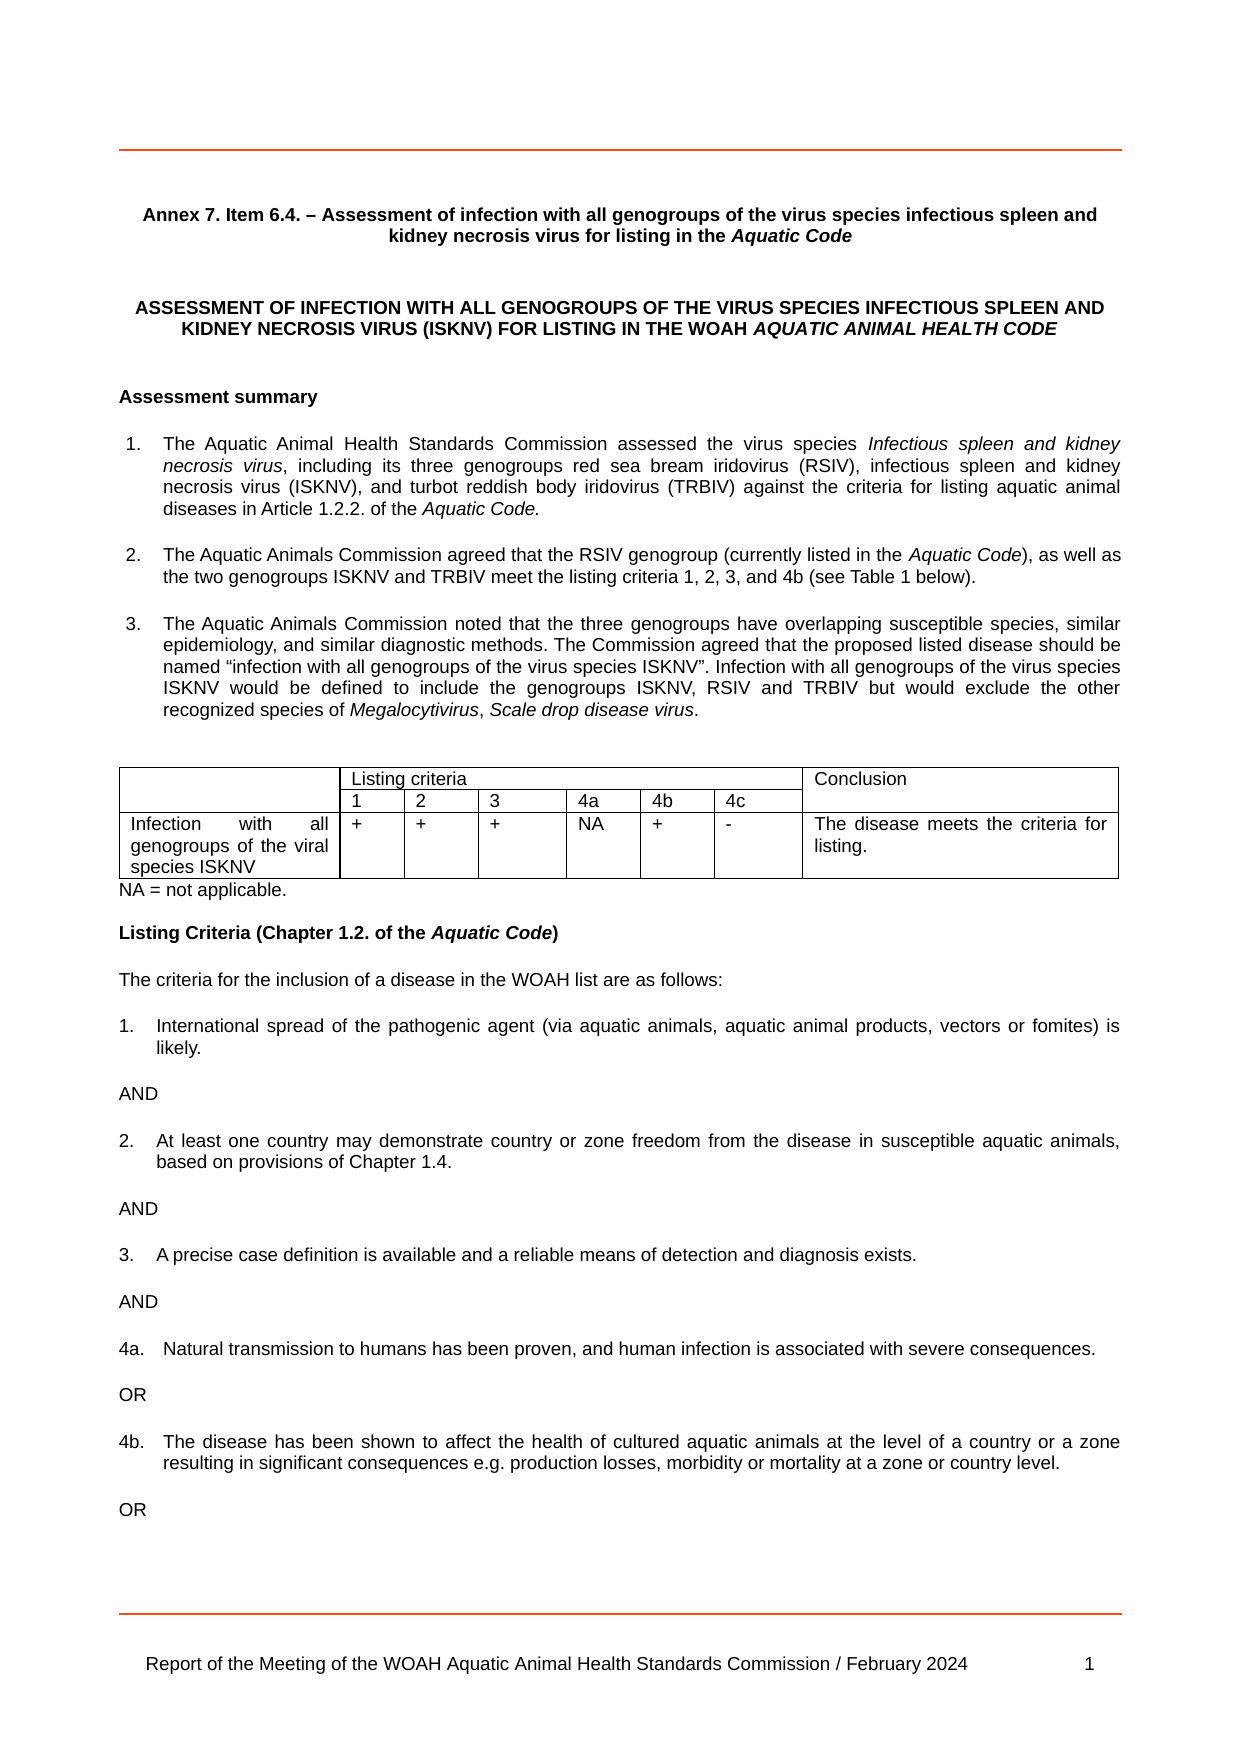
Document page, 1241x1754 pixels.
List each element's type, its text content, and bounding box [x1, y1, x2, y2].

table_cell - [715, 813, 802, 878]
text Assessment summary [118, 386, 1122, 408]
text OR [118, 1384, 1122, 1406]
text AND [118, 1291, 1122, 1312]
table_cell 1 [341, 790, 404, 812]
text Assessment of infection with all genogroups of the virus species infectious spleen and kidney necrosis virus (ISKNV) for listing in the WOAH Aquatic Animal Health Code [118, 297, 1122, 340]
table_cell The disease meets the criteria for listing. [803, 813, 1118, 878]
table_cell + [479, 813, 566, 878]
text Annex 7. Item 6.4. – Assessment of infection with all genogroups of the virus species infectious spleen and kidney necrosis virus for listing in the Aquatic Code [118, 203, 1122, 247]
table_cell 2 [405, 790, 478, 812]
text Listing Criteria (Chapter 1.2. of the Aquatic Code) [118, 922, 1122, 943]
table_cell 3 [479, 790, 566, 812]
table_cell 4c [715, 790, 802, 812]
table_cell Infection with all genogroups of the viral species ISKNV [120, 813, 339, 878]
table_cell + [341, 813, 404, 878]
table_cell + [641, 813, 714, 878]
table_cell NA [567, 813, 640, 878]
list International spread of the pathogenic agent (via aquatic animals, aquatic animal products, vectors or fomites) is likely. [118, 1015, 1122, 1058]
text 4a. Natural transmission to humans has been proven, and human infection is associated with severe consequences. [118, 1337, 1122, 1359]
table_cell + [405, 813, 478, 878]
list The Aquatic Animal Health Standards Commission assessed the virus species Infectious spleen and kidney necrosis virus, including its three genogroups red sea bream iridovirus (RSIV), infectious spleen and kidney necrosis virus (ISKNV), and turbot reddish body iridovirus (TRBIV) against the criteria for listing aquatic animal diseases in Article 1.2.2. of the Aquatic Code. [125, 433, 1122, 519]
text NA = not applicable. [118, 879, 1122, 900]
text AND [118, 1083, 1122, 1104]
list The Aquatic Animals Commission noted that the three genogroups have overlapping susceptible species, similar epidemiology, and similar diagnostic methods. The Commission agreed that the proposed listed disease should be named “infection with all genogroups of the virus species ISKNV”. Infection with all genogroups of the virus species ISKNV would be defined to include the genogroups ISKNV, RSIV and TRBIV but would exclude the other recognized species of Megalocytivirus, Scale drop disease virus. [125, 612, 1122, 720]
list The Aquatic Animals Commission agreed that the RSIV genogroup (currently listed in the Aquatic Code), as well as the two genogroups ISKNV and TRBIV meet the listing criteria 1, 2, 3, and 4b (see Table 1 below). [125, 544, 1122, 587]
list A precise case definition is available and a reliable means of detection and diagnosis exists. [118, 1244, 1122, 1266]
table_cell 4b [641, 790, 714, 812]
table_header [120, 768, 339, 812]
table_header Listing criteria [341, 768, 802, 789]
table_cell 4a [567, 790, 640, 812]
text AND [118, 1198, 1122, 1219]
text 4b. The disease has been shown to affect the health of cultured aquatic animals at the level of a country or a zone resulting in significant consequences e.g. production losses, morbidity or mortality at a zone or country level. [118, 1431, 1122, 1474]
table_header Conclusion [803, 768, 1118, 812]
text The criteria for the inclusion of a disease in the WOAH list are as follows: [118, 968, 1122, 990]
list At least one country may demonstrate country or zone freedom from the disease in susceptible aquatic animals, based on provisions of Chapter 1.4. [118, 1129, 1122, 1173]
text OR [118, 1499, 1122, 1520]
